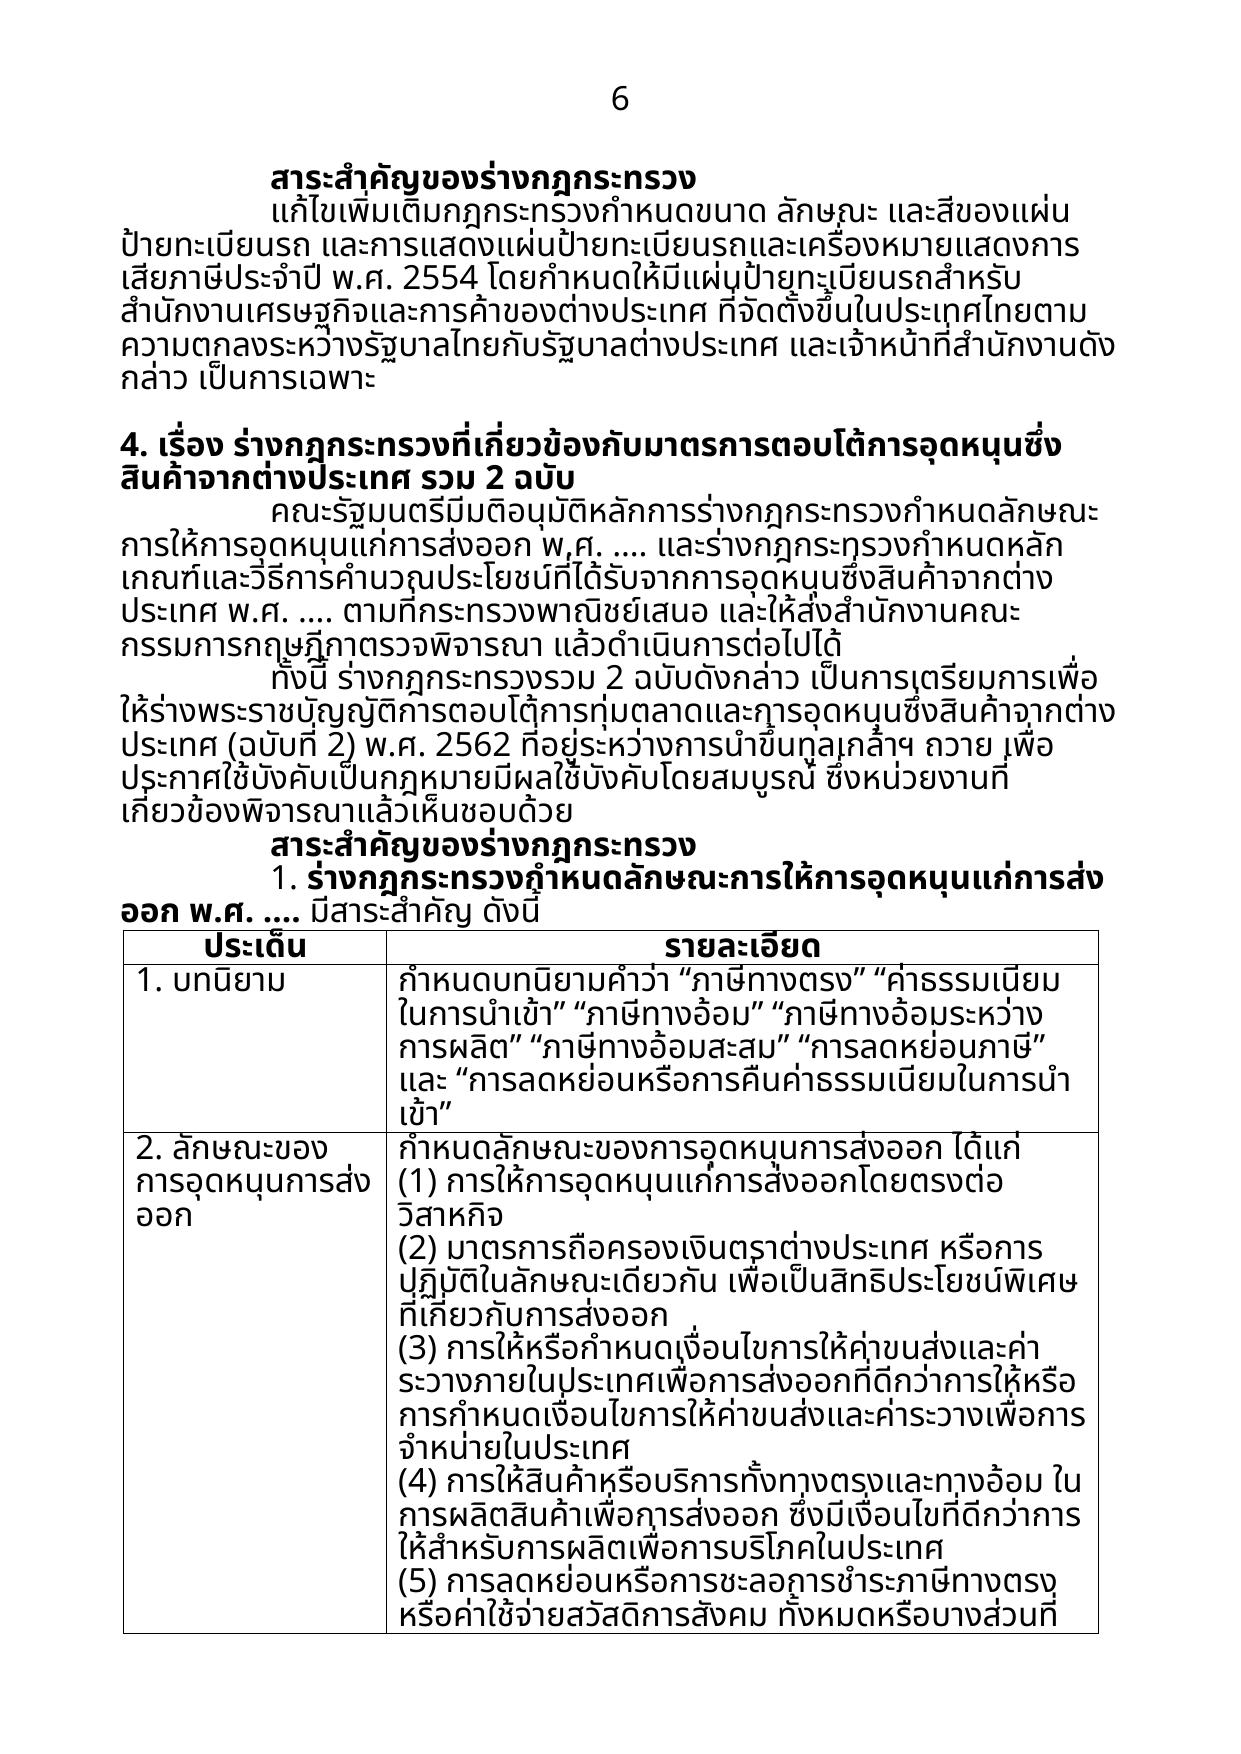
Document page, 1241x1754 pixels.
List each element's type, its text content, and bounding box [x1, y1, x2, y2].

text ทั้งนี้ ร่างกฎกระทรวงรวม 2 ฉบับดังกล่าว เป็นการเตรียมการเพื่อให้ร่างพระราชบัญญัติการตอบโต้การทุ่มตลาดและการอุดหนุนซึ่งสินค้าจากต่างประเทศ (ฉบับที่ 2) พ.ศ. 2562 ที่อยู่ระหว่างการนำขึ้นทูลเกล้าฯ ถวาย เพื่อประกาศใช้บังคับเป็นกฎหมายมีผลใช้บังคับโดยสมบูรณ์ ซึ่งหน่วยงานที่เกี่ยวข้องพิจารณาแล้วเห็นชอบด้วย [120, 663, 1120, 829]
text สาระสำคัญของร่างกฎกระทรวง [120, 829, 1120, 863]
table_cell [124, 1133, 386, 1633]
table_header ประเด็น [124, 931, 386, 964]
text คณะรัฐมนตรีมีมติอนุมัติหลักการร่างกฎกระทรวงกำหนดลักษณะการให้การอุดหนุนแก่การส่งออก พ.ศ. …. และร่างกฎกระทรวงกำหนดหลักเกณฑ์และวิธีการคำนวณประโยชน์ที่ได้รับจากการอุดหนุนซึ่งสินค้าจากต่างประเทศ พ.ศ. …. ตามที่กระทรวงพาณิชย์เสนอ และให้ส่งสำนักงานคณะกรรมการกฤษฎีกาตรวจพิจารณา แล้วดำเนินการต่อไปได้ [120, 496, 1120, 663]
text สาระสำคัญของร่างกฎกระทรวง [195, 163, 1120, 196]
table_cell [387, 1133, 1098, 1633]
table_cell กำหนดบทนิยามคำว่า “ภาษีทางตรง” “ค่าธรรมเนียมในการนำเข้า” “ภาษีทางอ้อม” “ภาษีทางอ้อมระหว่างการผลิต” “ภาษีทางอ้อมสะสม” “การลดหย่อนภาษี” และ “การลดหย่อนหรือการคืนค่าธรรมเนียมในการนำเข้า” [387, 965, 1098, 1132]
table_cell 1. บทนิยาม [124, 965, 386, 1132]
text แก้ไขเพิ่มเติมกฎกระทรวงกำหนดขนาด ลักษณะ และสีของแผ่นป้ายทะเบียนรถ และการแสดงแผ่นป้ายทะเบียนรถและเครื่องหมายแสดงการเสียภาษีประจำปี พ.ศ. 2554 โดยกำหนดให้มีแผ่นป้ายทะเบียนรถสำหรับสำนักงานเศรษฐกิจและการค้าของต่างประเทศ ที่จัดตั้งขึ้นในประเทศไทยตามความตกลงระหว่างรัฐบาลไทยกับรัฐบาลต่างประเทศ และเจ้าหน้าที่สำนักงานดังกล่าว เป็นการเฉพาะ [120, 196, 1120, 396]
text 1. ร่างกฎกระทรวงกำหนดลักษณะการให้การอุดหนุนแก่การส่งออก พ.ศ. …. มีสาระสำคัญ ดังนี้ [120, 863, 1120, 929]
table_header รายละเอียด [387, 931, 1098, 964]
text 4. เรื่อง ร่างกฎกระทรวงที่เกี่ยวข้องกับมาตรการตอบโต้การอุดหนุนซึ่งสินค้าจากต่างประเทศ รวม 2 ฉบับ [120, 429, 1120, 496]
